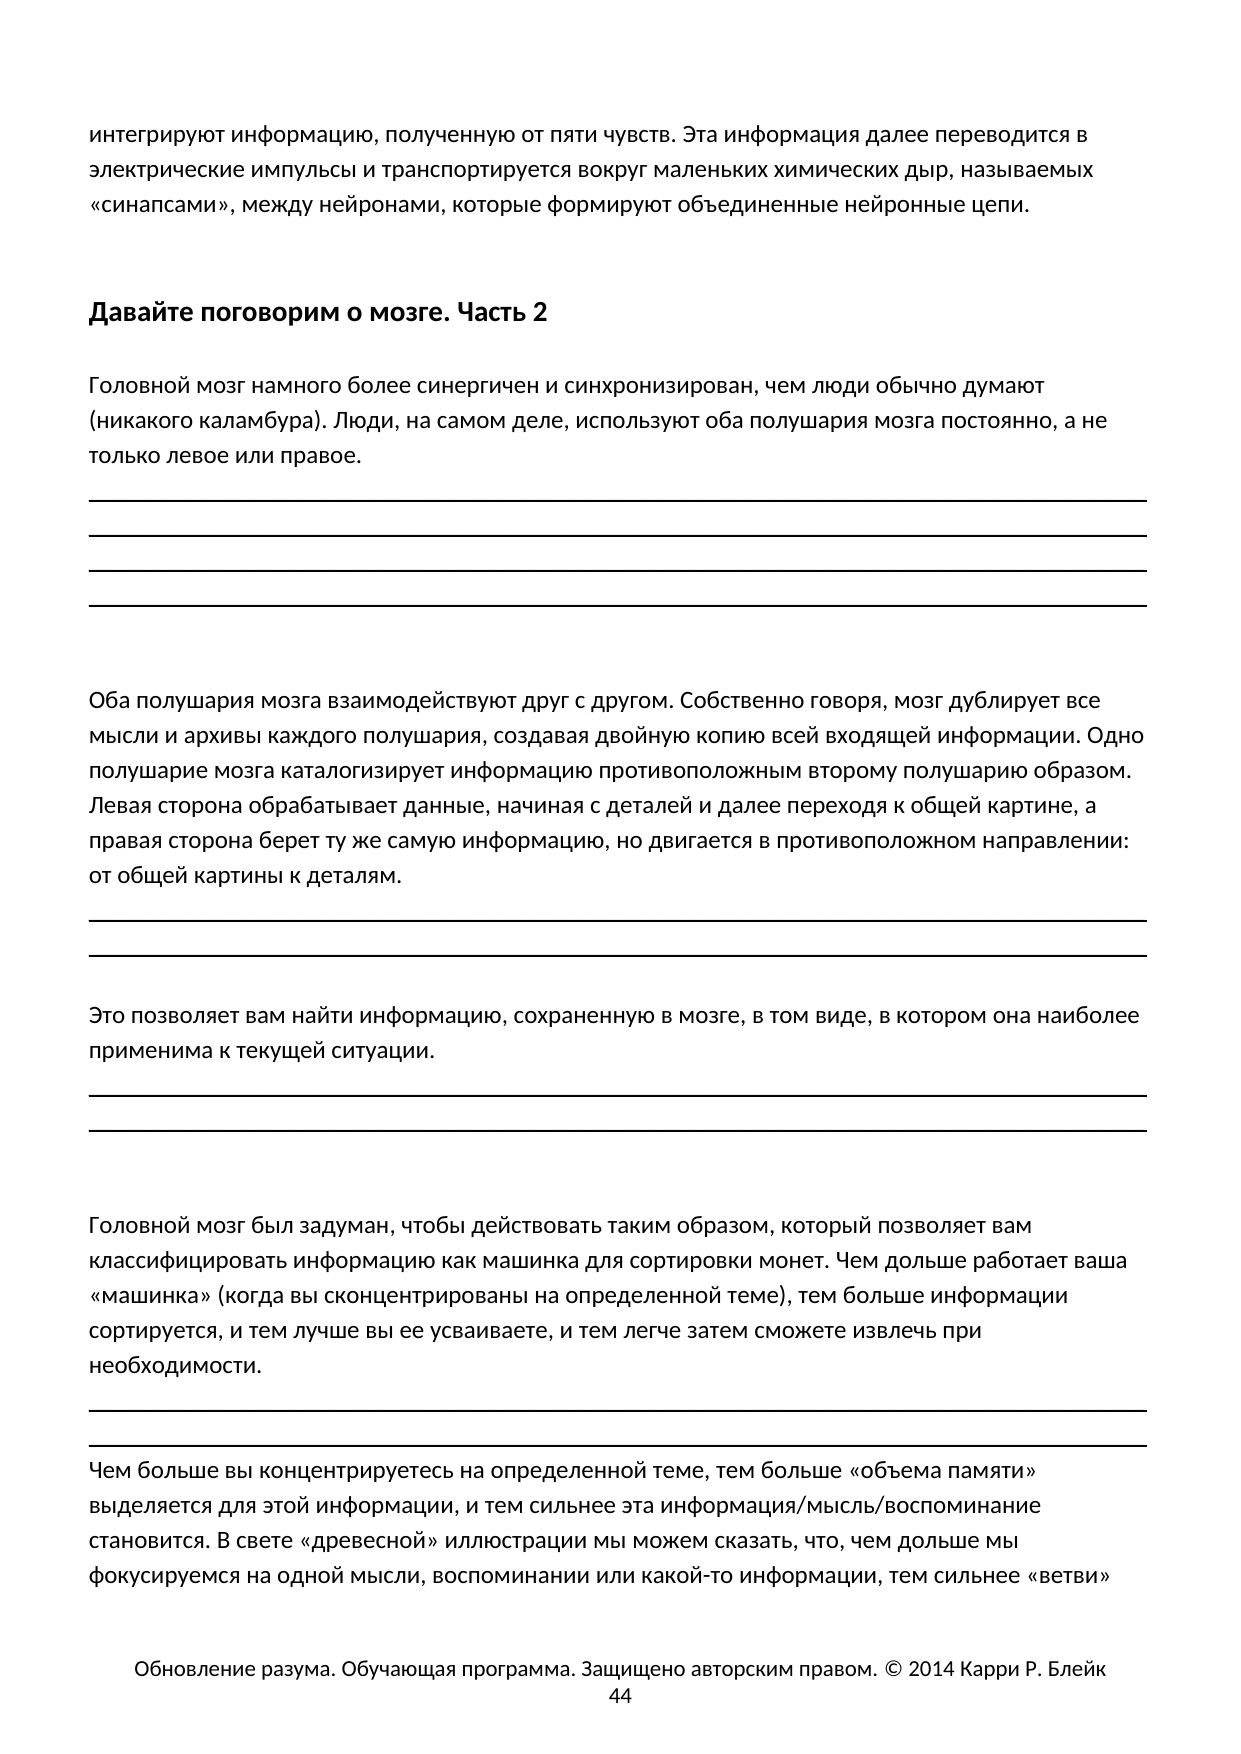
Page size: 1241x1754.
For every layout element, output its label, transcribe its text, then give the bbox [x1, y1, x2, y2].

text _____________________________________________________________________________________ [88, 509, 1152, 539]
text Оба полушария мозга взаимодействуют друг с другом. Собственно говоря, мозг дублирует все мысли и архивы каждого полушария, создавая двойную копию всей входящей информации. Одно полушарие мозга каталогизирует информацию противоположным второму полушарию образом. Левая сторона обрабатывает данные, начиная с деталей и далее переходя к общей картине, а правая сторона берет ту же самую информацию, но двигается в противоположном направлении: от общей картины к деталям. [88, 684, 1152, 889]
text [88, 1454, 1152, 1589]
text _____________________________________________________________________________________ [88, 1384, 1152, 1414]
text _____________________________________________________________________________________ [88, 894, 1152, 924]
text Головной мозг был задуман, чтобы действовать таким образом, который позволяет вам классифицировать информацию как машинка для сортировки монет. Чем дольше работает ваша «машинка» (когда вы сконцентрированы на определенной теме), тем больше информации сортируется, и тем лучше вы ее усваиваете, и тем легче затем сможете извлечь при необходимости. [88, 1209, 1152, 1379]
text _____________________________________________________________________________________ [88, 1069, 1152, 1099]
text _____________________________________________________________________________________ [88, 1419, 1152, 1449]
text _____________________________________________________________________________________ [88, 579, 1152, 609]
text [88, 118, 1152, 219]
text _____________________________________________________________________________________ [88, 544, 1152, 574]
text _____________________________________________________________________________________ [88, 1104, 1152, 1134]
text Это позволяет вам найти информацию, сохраненную в мозге, в том виде, в котором она наиболее применима к текущей ситуации. [88, 999, 1152, 1064]
text Головной мозг намного более синергичен и синхронизирован, чем люди обычно думают (никакого каламбура). Люди, на самом деле, используют оба полушария мозга постоянно, а не только левое или правое. [88, 369, 1152, 469]
text _____________________________________________________________________________________ [88, 929, 1152, 959]
text _____________________________________________________________________________________ [88, 474, 1152, 504]
text Давайте поговорим о мозге. Часть 2 [88, 293, 1152, 329]
